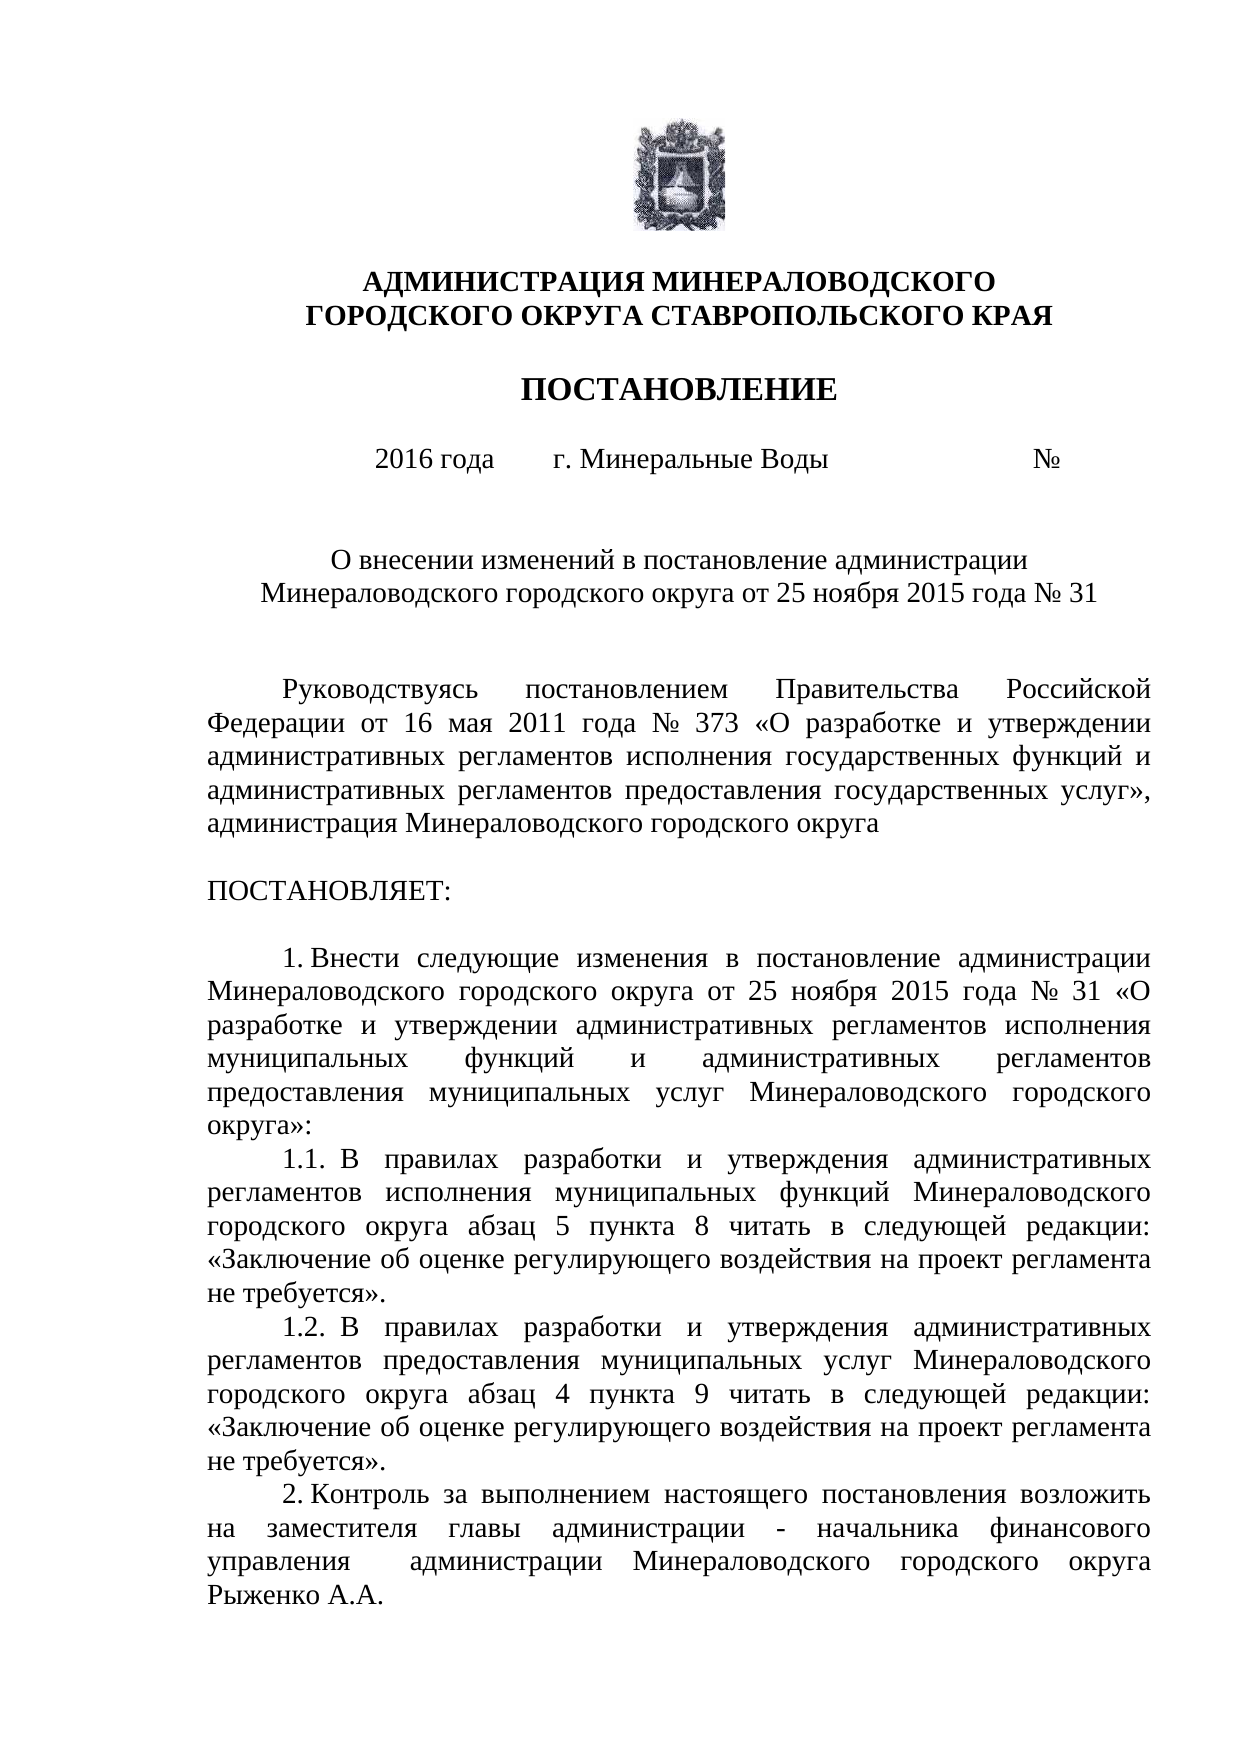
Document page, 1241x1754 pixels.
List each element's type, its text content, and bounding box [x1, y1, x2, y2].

text О внесении изменений в постановление администрации [207, 542, 1152, 576]
text АДМИНИСТРАЦИЯ МИНЕРАЛОВОДСКОГО [207, 264, 1152, 298]
text 2016 года г. Минеральные Воды № [207, 441, 1152, 475]
title В правилах разработки и утверждения административных регламентов исполнения муниципальных функций Минераловодского городского округа абзац 5 пункта 8 читать в следующей редакции: «Заключение об оценке регулирующего воздействия на проект регламента не требуется». [207, 1141, 1152, 1309]
title Руководствуясь постановлением Правительства Российской Федерации от 16 мая 2011 года № 373 «О разработке и утверждении административных регламентов исполнения государственных функций и административных регламентов предоставления государственных услуг», администрация Минераловодского городского округа [207, 671, 1152, 839]
text ПОСТАНОВЛЯЕТ: [207, 873, 1152, 906]
title ПОСТАНОВЛЕНИЕ [207, 369, 1152, 408]
list Контроль за выполнением настоящего постановления возложить на заместителя главы администрации - начальника финансового управления администрации Минераловодского городского округа Рыженко А.А. [207, 1476, 1152, 1611]
title Внести следующие изменения в постановление администрации Минераловодского городского округа от 25 ноября 2015 года № 31 «О разработке и утверждении административных регламентов исполнения муниципальных функций и административных регламентов предоставления муниципальных услуг Минераловодского городского округа»: [207, 940, 1152, 1141]
title В правилах разработки и утверждения административных регламентов предоставления муниципальных услуг Минераловодского городского округа абзац 4 пункта 9 читать в следующей редакции: «Заключение об оценке регулирующего воздействия на проект регламента не требуется». [207, 1309, 1152, 1476]
text Минераловодского городского округа от 25 ноября 2015 года № 31 [207, 576, 1152, 609]
text ГОРОДСКОГО ОКРУГА СТАВРОПОЛЬСКОГО КРАЯ [207, 298, 1152, 331]
picture [633, 118, 726, 231]
